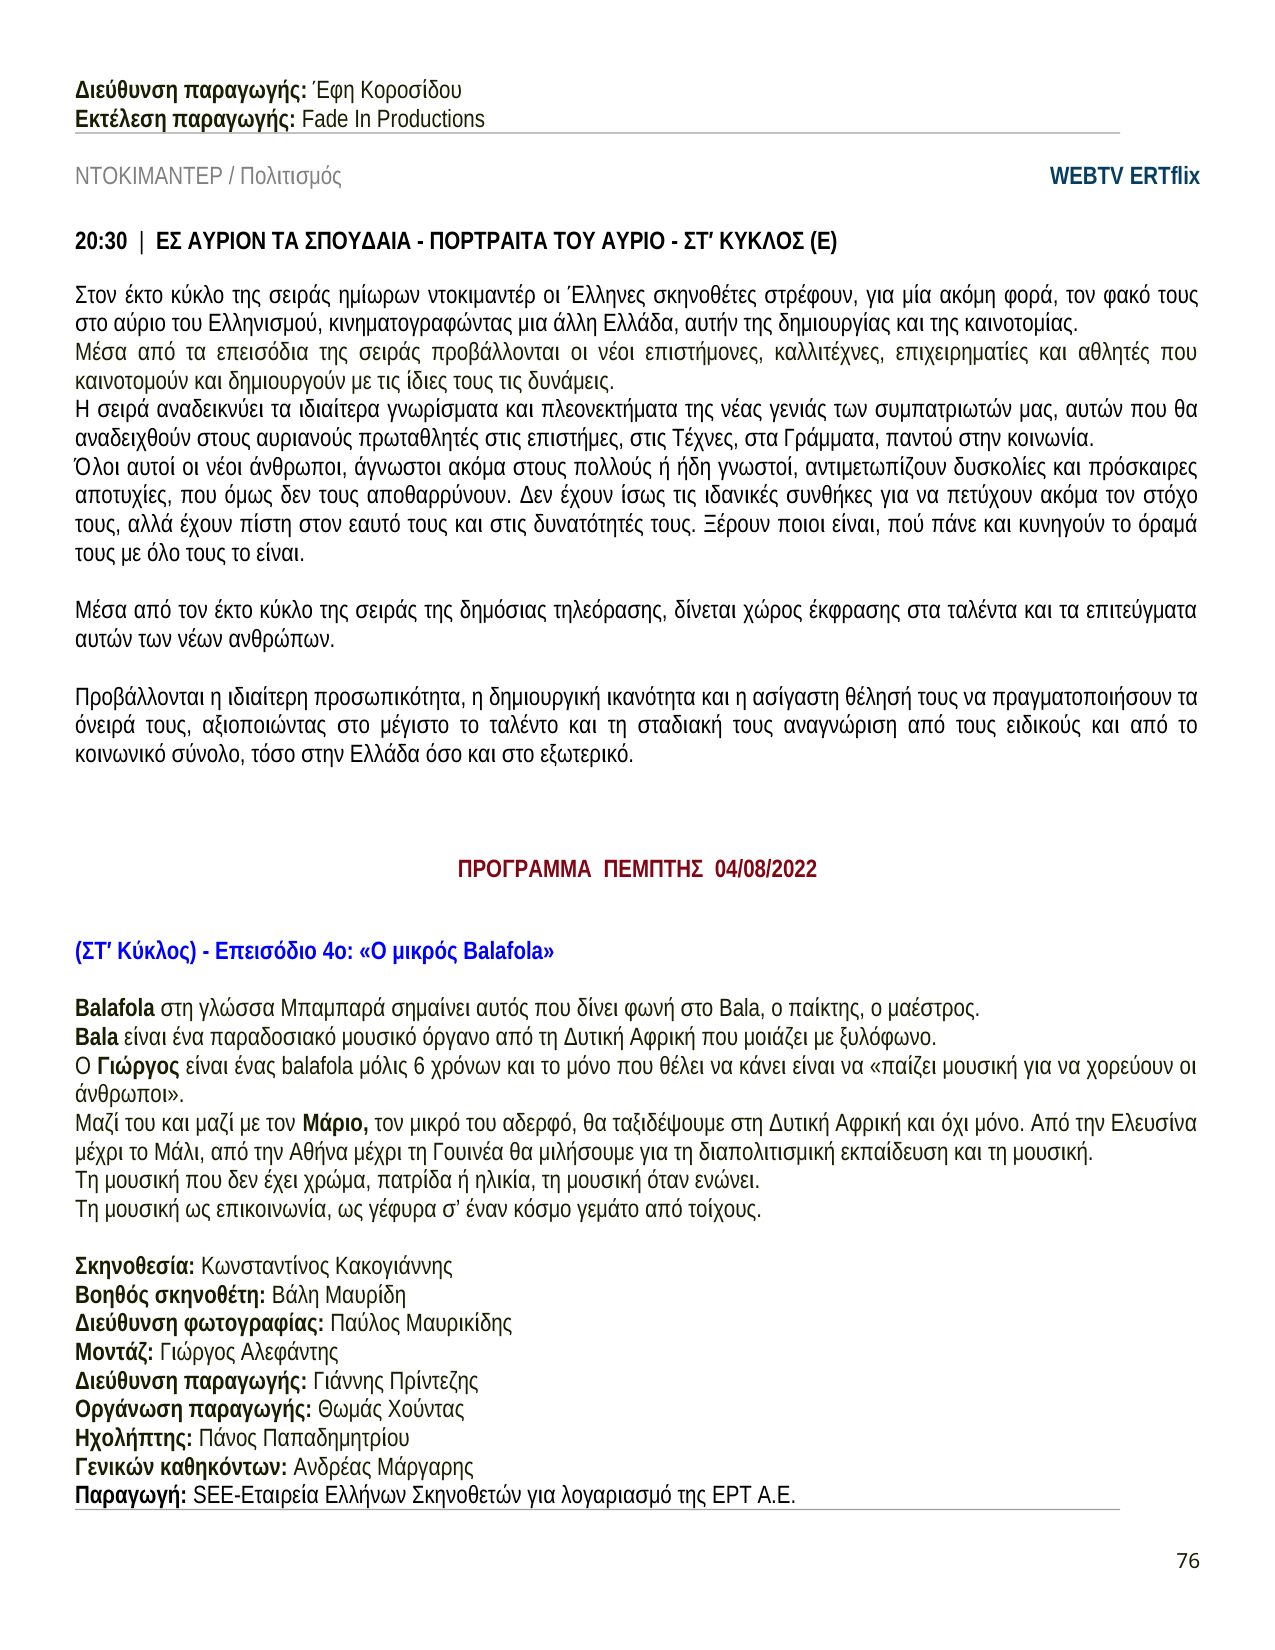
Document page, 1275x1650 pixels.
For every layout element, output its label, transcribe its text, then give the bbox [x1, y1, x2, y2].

text Στον έκτο κύκλο της σειράς ημίωρων ντοκιμαντέρ οι Έλληνες σκηνοθέτες στρέφουν, για μία ακόμη φορά, τον φακό τους στο αύριο του Ελληνισμού, κινηματογραφώντας μια άλλη Ελλάδα, αυτήν της δημιουργίας και της καινοτομίας. [75, 280, 1200, 337]
text Μέσα από τα επεισόδια της σειράς προβάλλονται οι νέοι επιστήμονες, καλλιτέχνες, επιχειρηματίες και αθλητές που καινοτομούν και δημιουργούν με τις ίδιες τους τις δυνάμεις. [75, 337, 1200, 394]
text Η σειρά αναδεικνύει τα ιδιαίτερα γνωρίσματα και πλεονεκτήματα της νέας γενιάς των συμπατριωτών μας, αυτών που θα αναδειχθούν στους αυριανούς πρωταθλητές στις επιστήμες, στις Τέχνες, στα Γράμματα, παντού στην κοινωνία. [75, 394, 1200, 452]
text Μέσα από τον έκτο κύκλο της σειράς της δημόσιας τηλεόρασης, δίνεται χώρος έκφρασης στα ταλέντα και τα επιτεύγματα αυτών των νέων ανθρώπων. [75, 595, 1200, 653]
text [75, 75, 1200, 132]
text Ο Γιώργος είναι ένας balafola μόλις 6 χρόνων και το μόνο που θέλει να κάνει είναι να «παίζει μουσική για να χορεύουν οι άνθρωποι». Μαζί του και μαζί με τον Μάριο, τον μικρό του αδερφό, θα ταξιδέψουμε στη Δυτική Αφρική και όχι μόνο. Από την Ελευσίνα μέχρι το Μάλι, από την Αθήνα μέχρι τη Γουινέα θα μιλήσουμε για τη διαπολιτισμική εκπαίδευση και τη μουσική. [75, 1051, 1200, 1165]
text 20:30 | ΕΣ ΑΥΡΙΟΝ ΤΑ ΣΠΟΥΔΑΙΑ - ΠΟΡΤΡΑΙΤΑ ΤΟΥ ΑΥΡΙΟ - ΣΤ′ ΚΥΚΛΟΣ (E) [75, 190, 1200, 255]
table_header ΝΤΟΚΙΜΑΝΤΕΡ / Πολιτισμός [75, 161, 637, 190]
text Όλοι αυτοί οι νέοι άνθρωποι, άγνωστοι ακόμα στους πολλούς ή ήδη γνωστοί, αντιμετωπίζουν δυσκολίες και πρόσκαιρες αποτυχίες, που όμως δεν τους αποθαρρύνουν. Δεν έχουν ίσως τις ιδανικές συνθήκες για να πετύχουν ακόμα τον στόχο τους, αλλά έχουν πίστη στον εαυτό τους και στις δυνατότητές τους. Ξέρουν ποιοι είναι, πού πάνε και κυνηγούν το όραμά τους με όλο τους το είναι. [75, 452, 1200, 566]
table_header WEBTV ERTflix [638, 161, 1200, 190]
text Bala είναι ένα παραδοσιακό μουσικό όργανο από τη Δυτική Αφρική που μοιάζει με ξυλόφωνο. [75, 1022, 1200, 1051]
text Balafola στη γλώσσα Μπαμπαρά σημαίνει αυτός που δίνει φωνή στο Bala, ο παίκτης, ο μαέστρος. [75, 993, 1200, 1022]
text ΠΡΟΓΡΑΜΜΑ ΠΕΜΠΤΗΣ 04/08/2022 [75, 854, 1200, 882]
text (ΣΤ′ Κύκλος) - Eπεισόδιο 4ο: «Ο μικρός Balafola» [75, 936, 1200, 965]
text Τη μουσική ως επικοινωνία, ως γέφυρα σ’ έναν κόσμο γεμάτο από τοίχους. [75, 1194, 1200, 1222]
text Τη μουσική που δεν έχει χρώμα, πατρίδα ή ηλικία, τη μουσική όταν ενώνει. [75, 1165, 1200, 1194]
text Σκηνοθεσία: Κωνσταντίνος Κακογιάννης Βοηθός σκηνοθέτη: Βάλη Μαυρίδη Διεύθυνση φωτογραφίας: Παύλος Μαυρικίδης Μοντάζ: Γιώργος Αλεφάντης Διεύθυνση παραγωγής: Γιάννης Πρίντεζης Οργάνωση παραγωγής: Θωμάς Χούντας Ηχολήπτης: Πάνος Παπαδημητρίου Γενικών καθηκόντων: Ανδρέας Μάργαρης Παραγωγή: SEE-Εταιρεία Ελλήνων Σκηνοθετών για λογαριασμό της ΕΡΤ Α.Ε. [75, 1222, 1200, 1509]
text Προβάλλονται η ιδιαίτερη προσωπικότητα, η δημιουργική ικανότητα και η ασίγαστη θέλησή τους να πραγματοποιήσουν τα όνειρά τους, αξιοποιώντας στο μέγιστο το ταλέντο και τη σταδιακή τους αναγνώριση από τους ειδικούς και από το κοινωνικό σύνολο, τόσο στην Ελλάδα όσο και στο εξωτερικό. [75, 682, 1200, 768]
